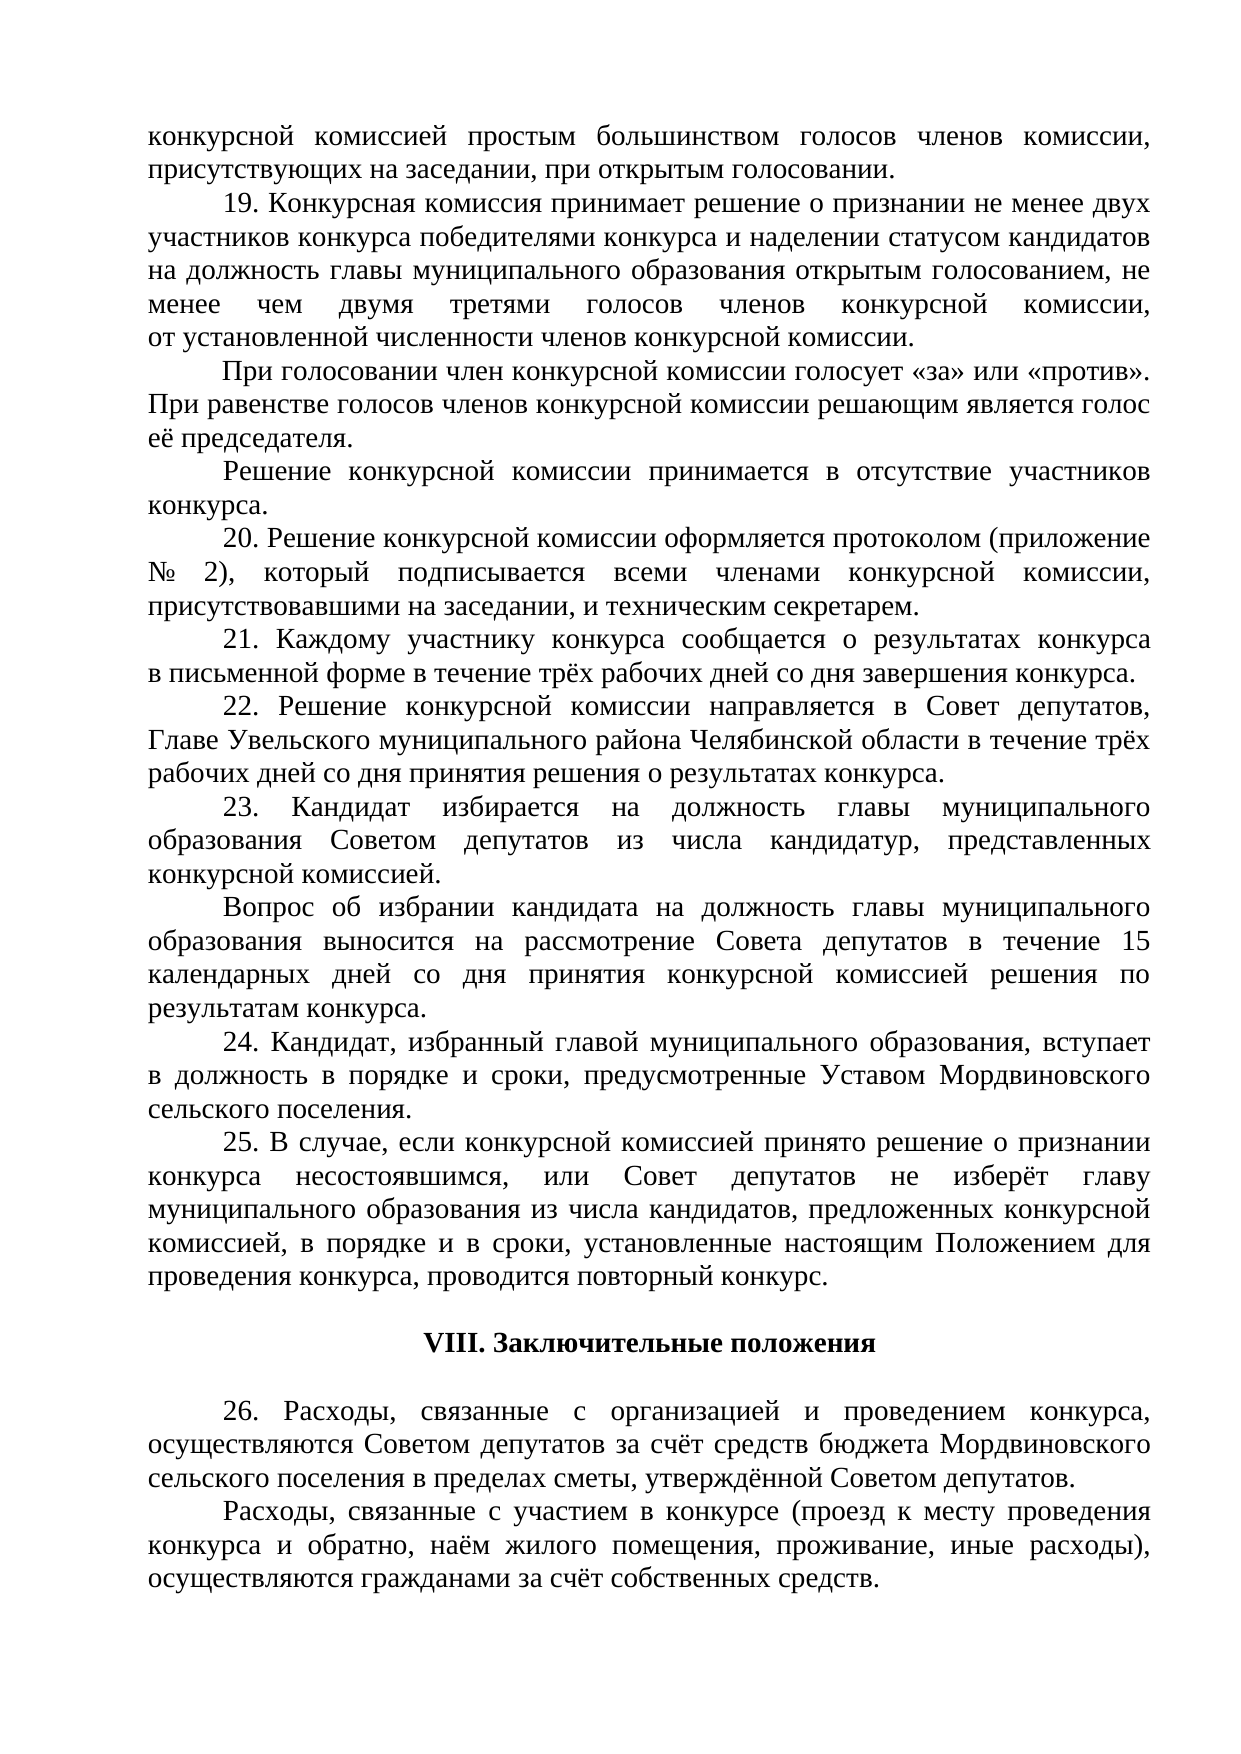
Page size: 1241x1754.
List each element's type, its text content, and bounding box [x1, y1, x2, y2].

text 22. Решение конкурсной комиссии направляется в Совет депутатов, Главе Увельского муниципального района Челябинской области в течение трёх рабочих дней со дня принятия решения о результатах конкурса. [148, 688, 1152, 789]
text 26. Расходы, связанные с организацией и проведением конкурса, осуществляются Советом депутатов за счёт средств бюджета Мордвиновского сельского поселения в пределах сметы, утверждённой Советом депутатов. [148, 1393, 1152, 1493]
text 24. Кандидат, избранный главой муниципального образования, вступает в должность в порядке и сроки, предусмотренные Уставом Мордвиновского сельского поселения. [148, 1024, 1152, 1124]
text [148, 118, 1152, 185]
text 25. В случае, если конкурсной комиссией принято решение о признании конкурса несостоявшимся, или Совет депутатов не изберёт главу муниципального образования из числа кандидатов, предложенных конкурсной комиссией, в порядке и в сроки, установленные настоящим Положением для проведения конкурса, проводится повторный конкурс. [148, 1124, 1152, 1292]
text 23. Кандидат избирается на должность главы муниципального образования Советом депутатов из числа кандидатур, представленных конкурсной комиссией. [148, 789, 1152, 889]
text 19. Конкурсная комиссия принимает решение о признании не менее двух участников конкурса победителями конкурса и наделении статусом кандидатов на должность главы муниципального образования открытым голосованием, не менее чем двумя третями голосов членов конкурсной комиссии, от установленной численности членов конкурсной комиссии. [148, 185, 1152, 353]
text 21. Каждому участнику конкурса сообщается о результатах конкурса в письменной форме в течение трёх рабочих дней со дня завершения конкурса. [148, 621, 1152, 688]
text Вопрос об избрании кандидата на должность главы муниципального образования выносится на рассмотрение Совета депутатов в течение 15 календарных дней со дня принятия конкурсной комиссией решения по результатам конкурса. [148, 889, 1152, 1024]
text Решение конкурсной комиссии принимается в отсутствие участников конкурса. [148, 453, 1152, 521]
text 20. Решение конкурсной комиссии оформляется протоколом (приложение № 2), который подписывается всеми членами конкурсной комиссии, присутствовавшими на заседании, и техническим секретарем. [148, 521, 1152, 621]
text Расходы, связанные с участием в конкурсе (проезд к месту проведения конкурса и обратно, наём жилого помещения, проживание, иные расходы), осуществляются гражданами за счёт собственных средств. [148, 1493, 1152, 1594]
text VIII. Заключительные положения [148, 1326, 1152, 1359]
text При голосовании член конкурсной комиссии голосует «за» или «против». При равенстве голосов членов конкурсной комиссии решающим является голос её председателя. [148, 353, 1152, 453]
